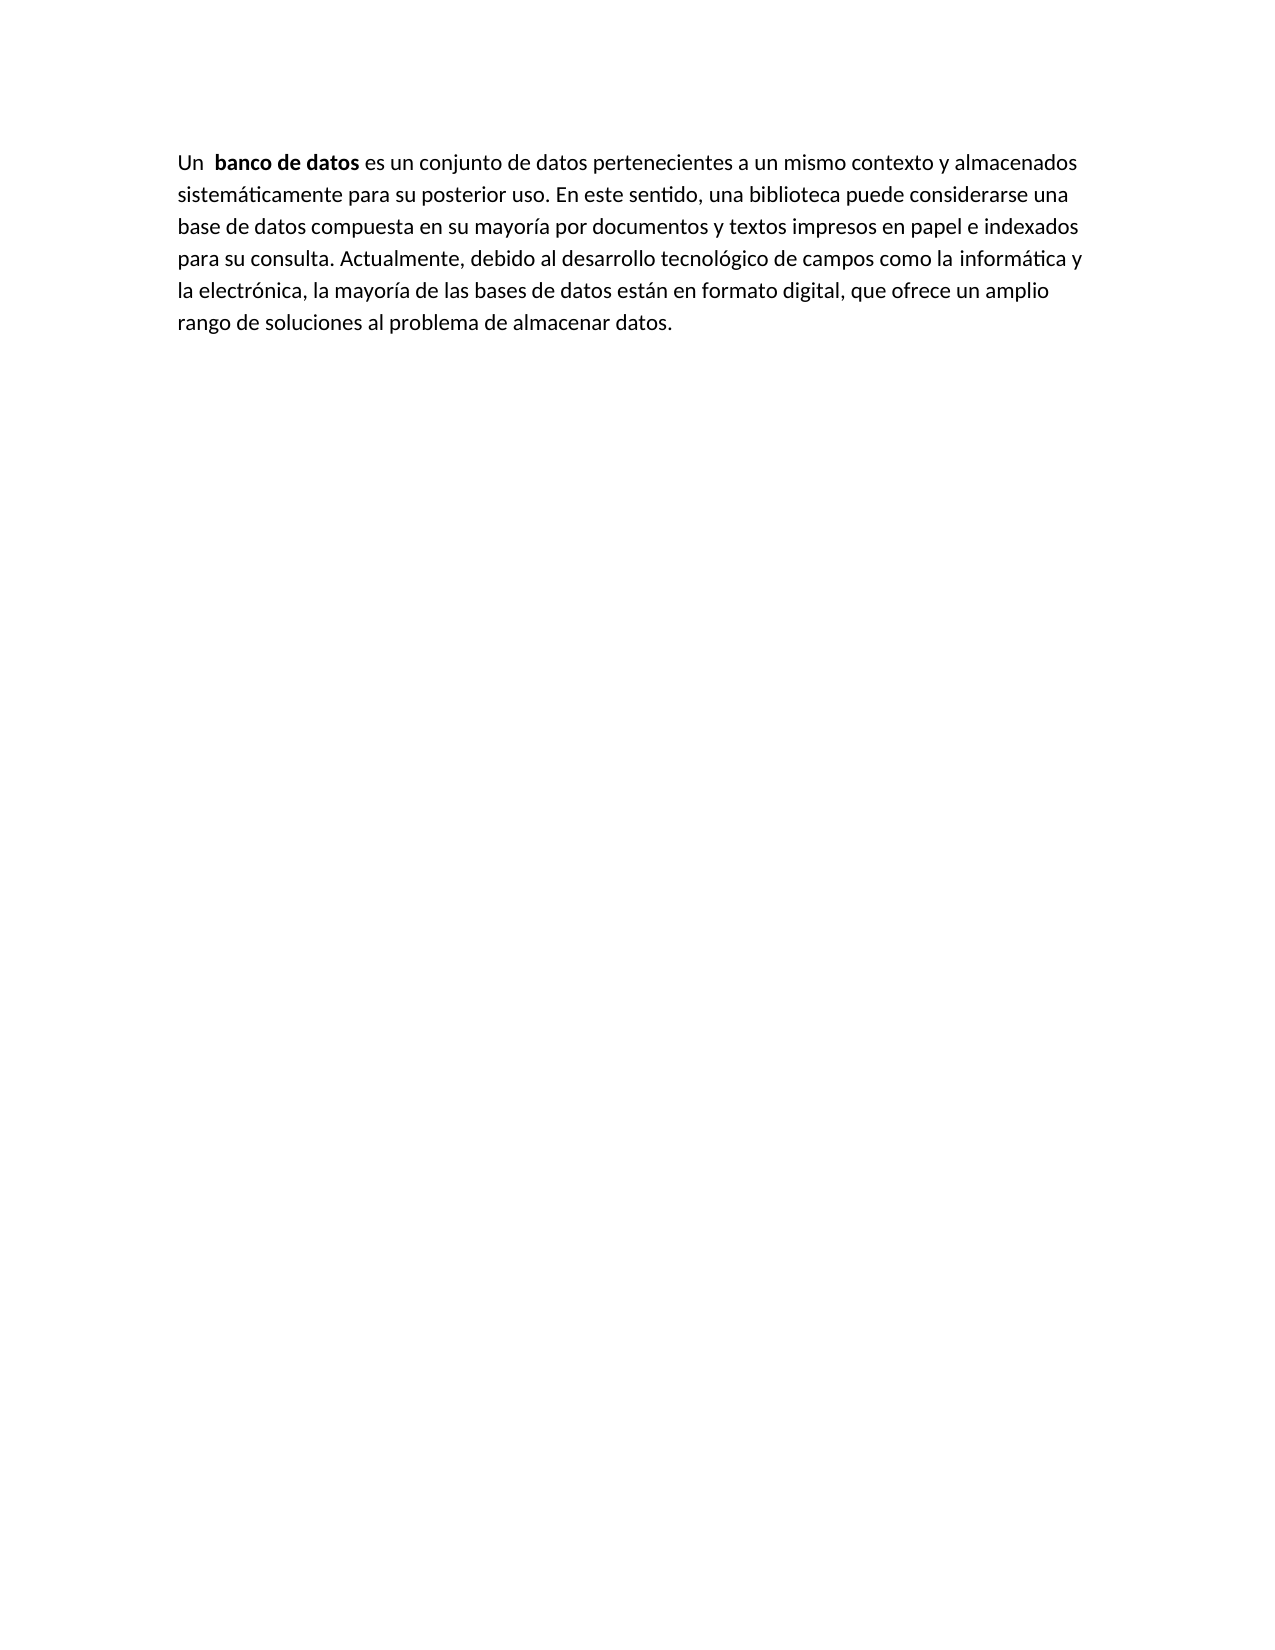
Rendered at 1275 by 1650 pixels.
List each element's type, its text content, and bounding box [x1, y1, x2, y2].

text Un banco de datos es un conjunto de datos pertenecientes a un mismo contexto y almacenados sistemáticamente para su posterior uso. En este sentido, una biblioteca puede considerarse una base de datos compuesta en su mayoría por documentos y textos impresos en papel e indexados para su consulta. Actualmente, debido al desarrollo tecnológico de campos como la informática y la electrónica, la mayoría de las bases de datos están en formato digital, que ofrece un amplio rango de soluciones al problema de almacenar datos. [177, 148, 1098, 337]
